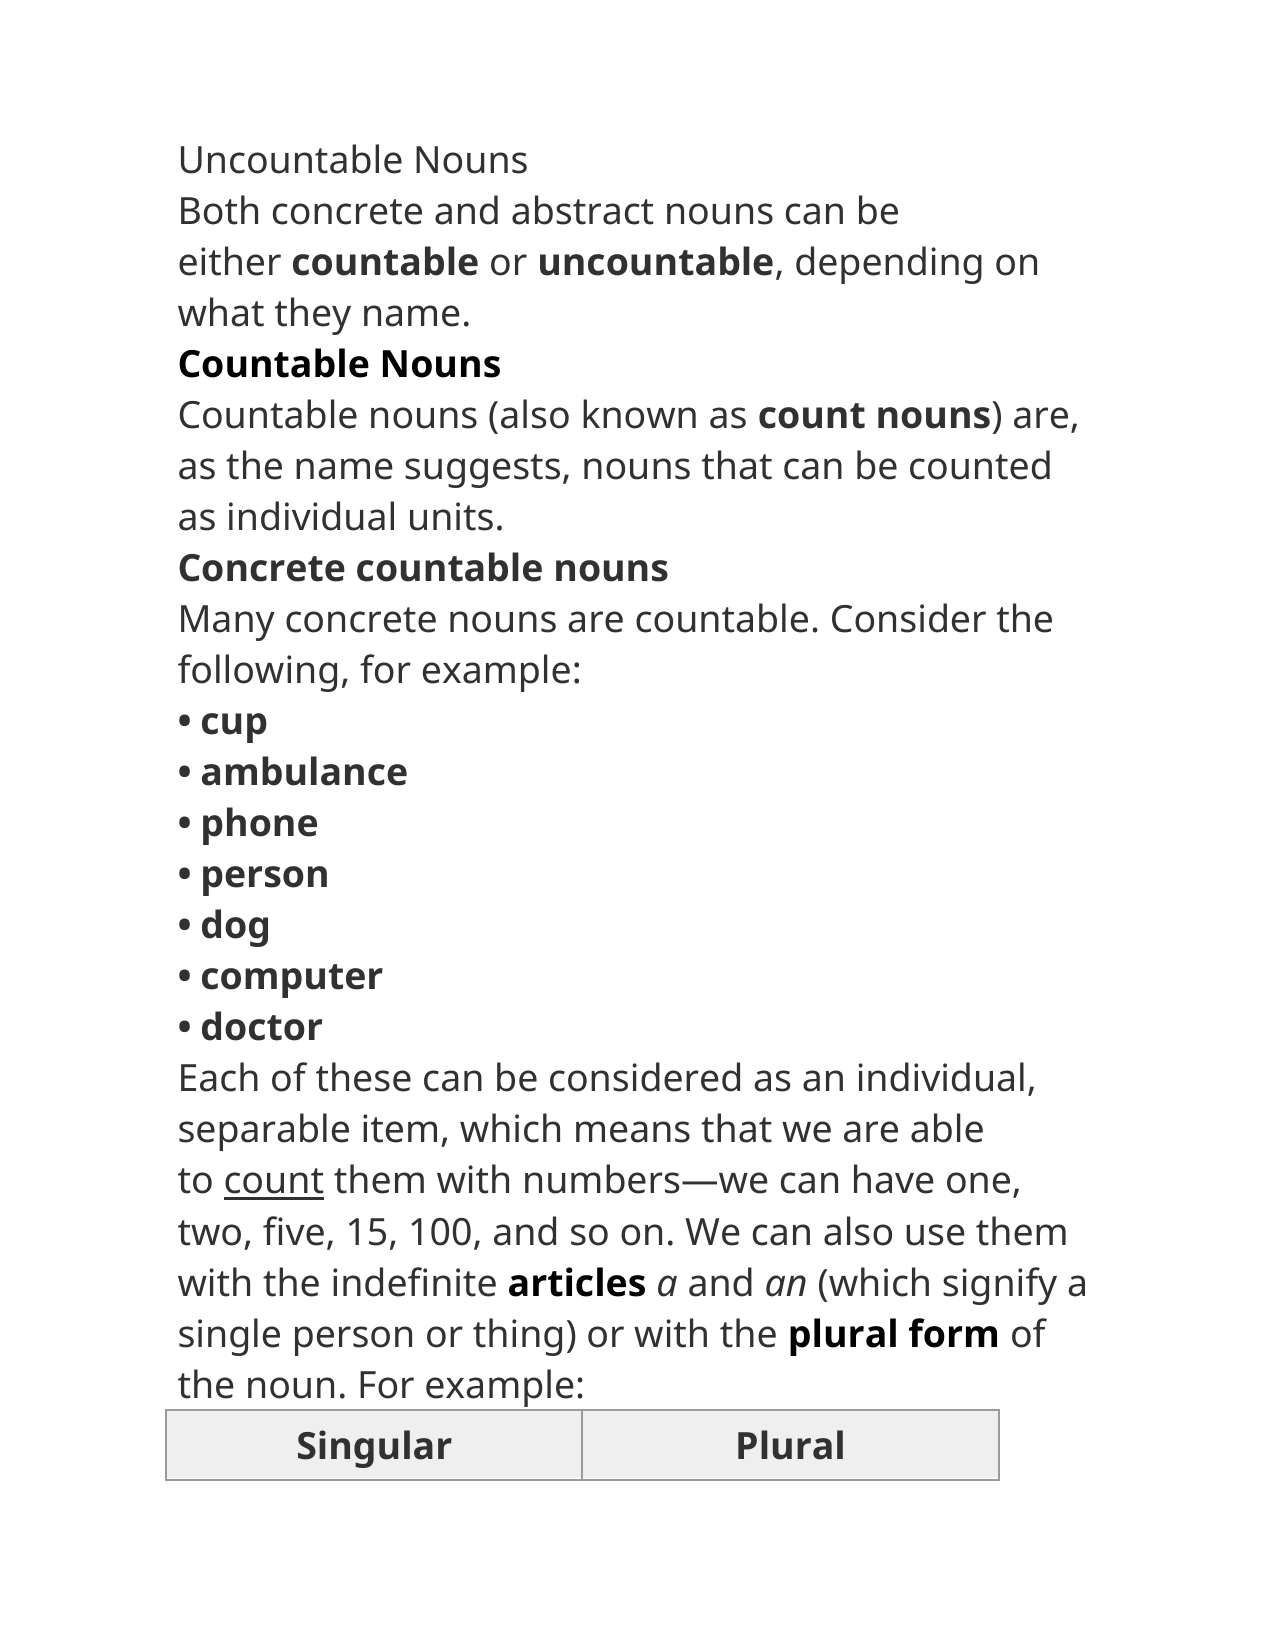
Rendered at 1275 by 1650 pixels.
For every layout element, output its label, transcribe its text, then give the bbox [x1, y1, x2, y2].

text Countable Nouns [177, 337, 1098, 388]
table_header Singular [167, 1411, 581, 1478]
table_header Plural [583, 1411, 998, 1478]
text Many concrete nouns are countable. Consider the following, for example: [177, 592, 1098, 694]
list ambulance [177, 745, 1098, 796]
list doctor [177, 1001, 1098, 1052]
list dog [177, 898, 1098, 949]
list phone [177, 796, 1098, 847]
list cup [177, 694, 1098, 745]
text Each of these can be considered as an individual, separable item, which means that we are able to count them with numbers—we can have one, two, five, 15, 100, and so on. We can also use them with the indefinite articles a and an (which signify a single person or thing) or with the plural form of the noun. For example: [177, 1052, 1098, 1409]
text Countable nouns (also known as count nouns) are, as the name suggests, nouns that can be counted as individual units. [177, 388, 1098, 541]
list computer [177, 949, 1098, 1001]
text Uncountable Nouns [177, 133, 1098, 184]
list person [177, 847, 1098, 898]
text Both concrete and abstract nouns can be either countable or uncountable, depending on what they name. [177, 184, 1098, 337]
text Concrete countable nouns [177, 541, 1098, 592]
